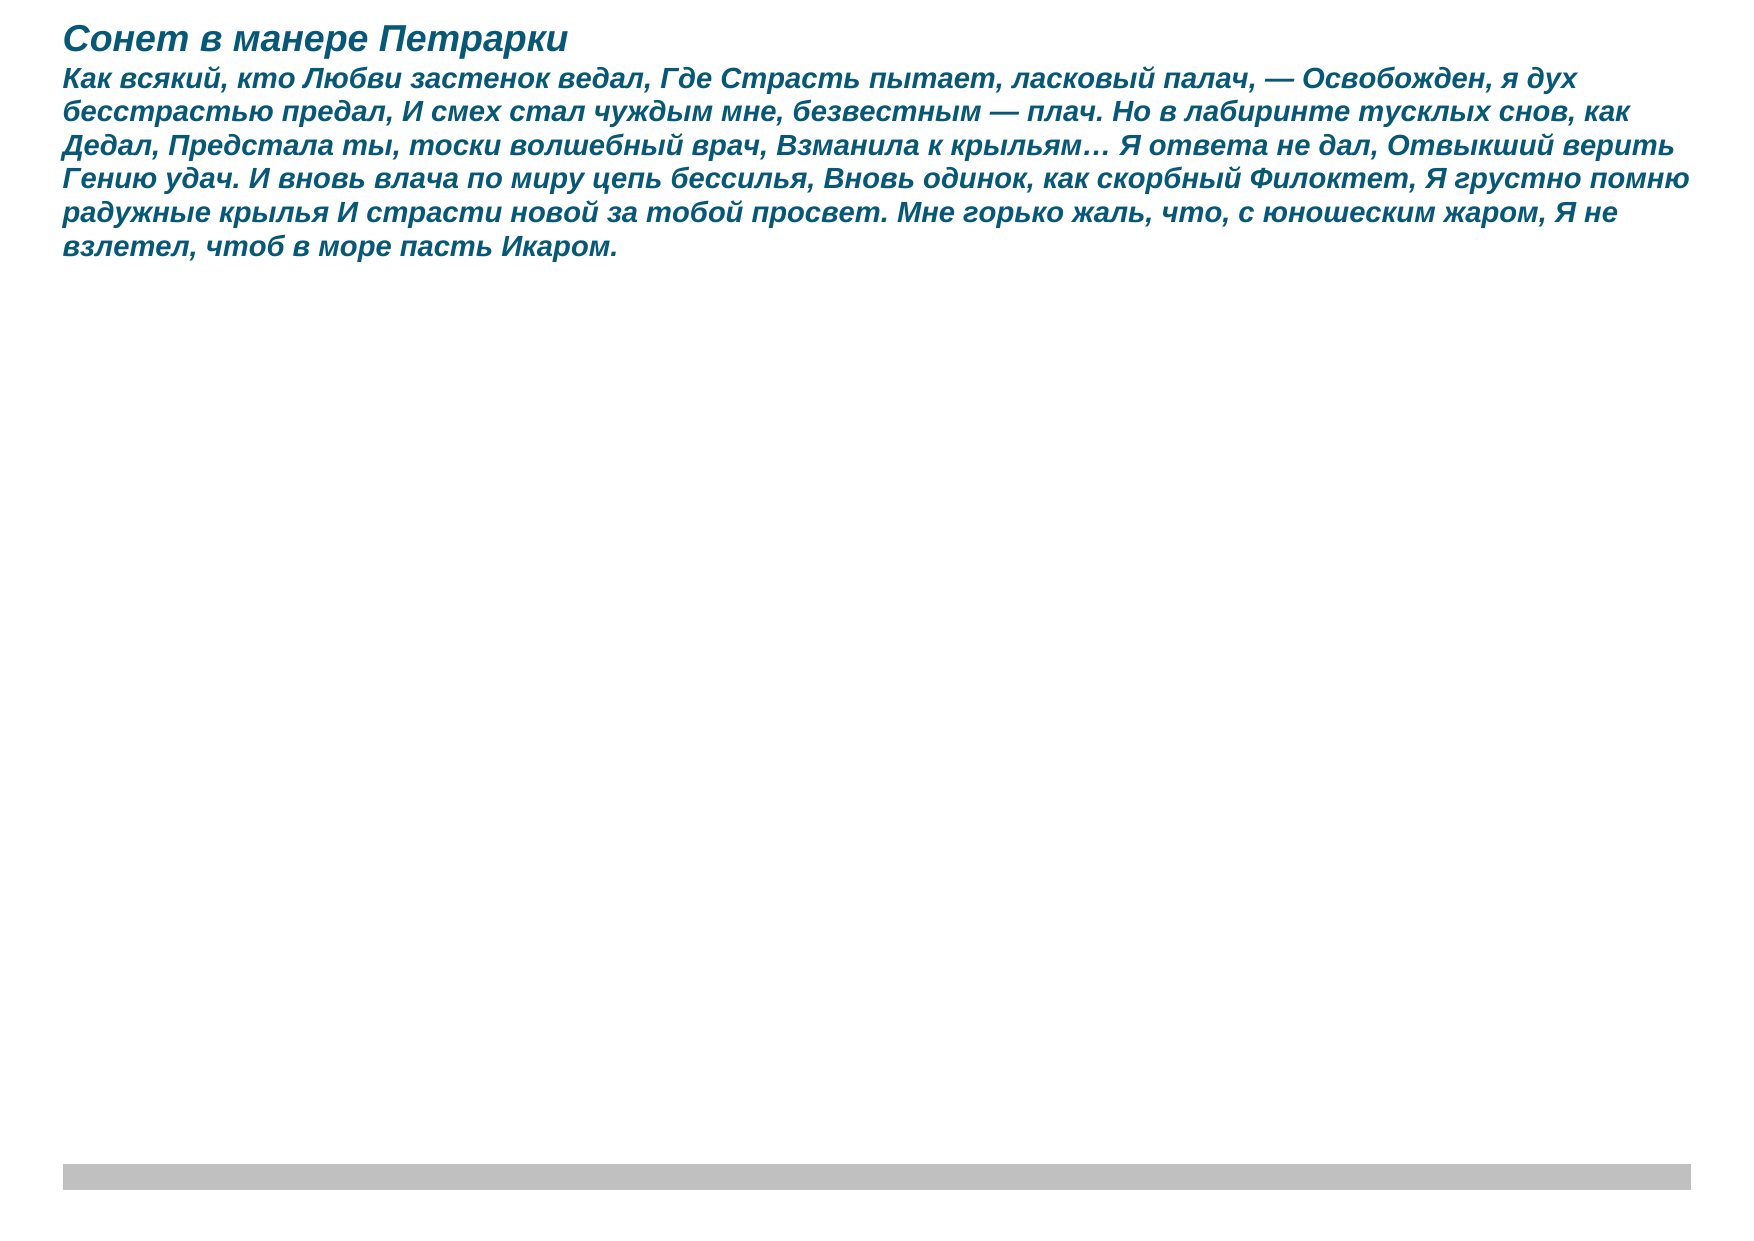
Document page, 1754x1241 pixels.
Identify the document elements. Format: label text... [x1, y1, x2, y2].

text Как всякий, кто Любви застенок ведал, [62, 61, 1691, 262]
subtitle Сонет в манере Петрарки [62, 17, 1691, 60]
